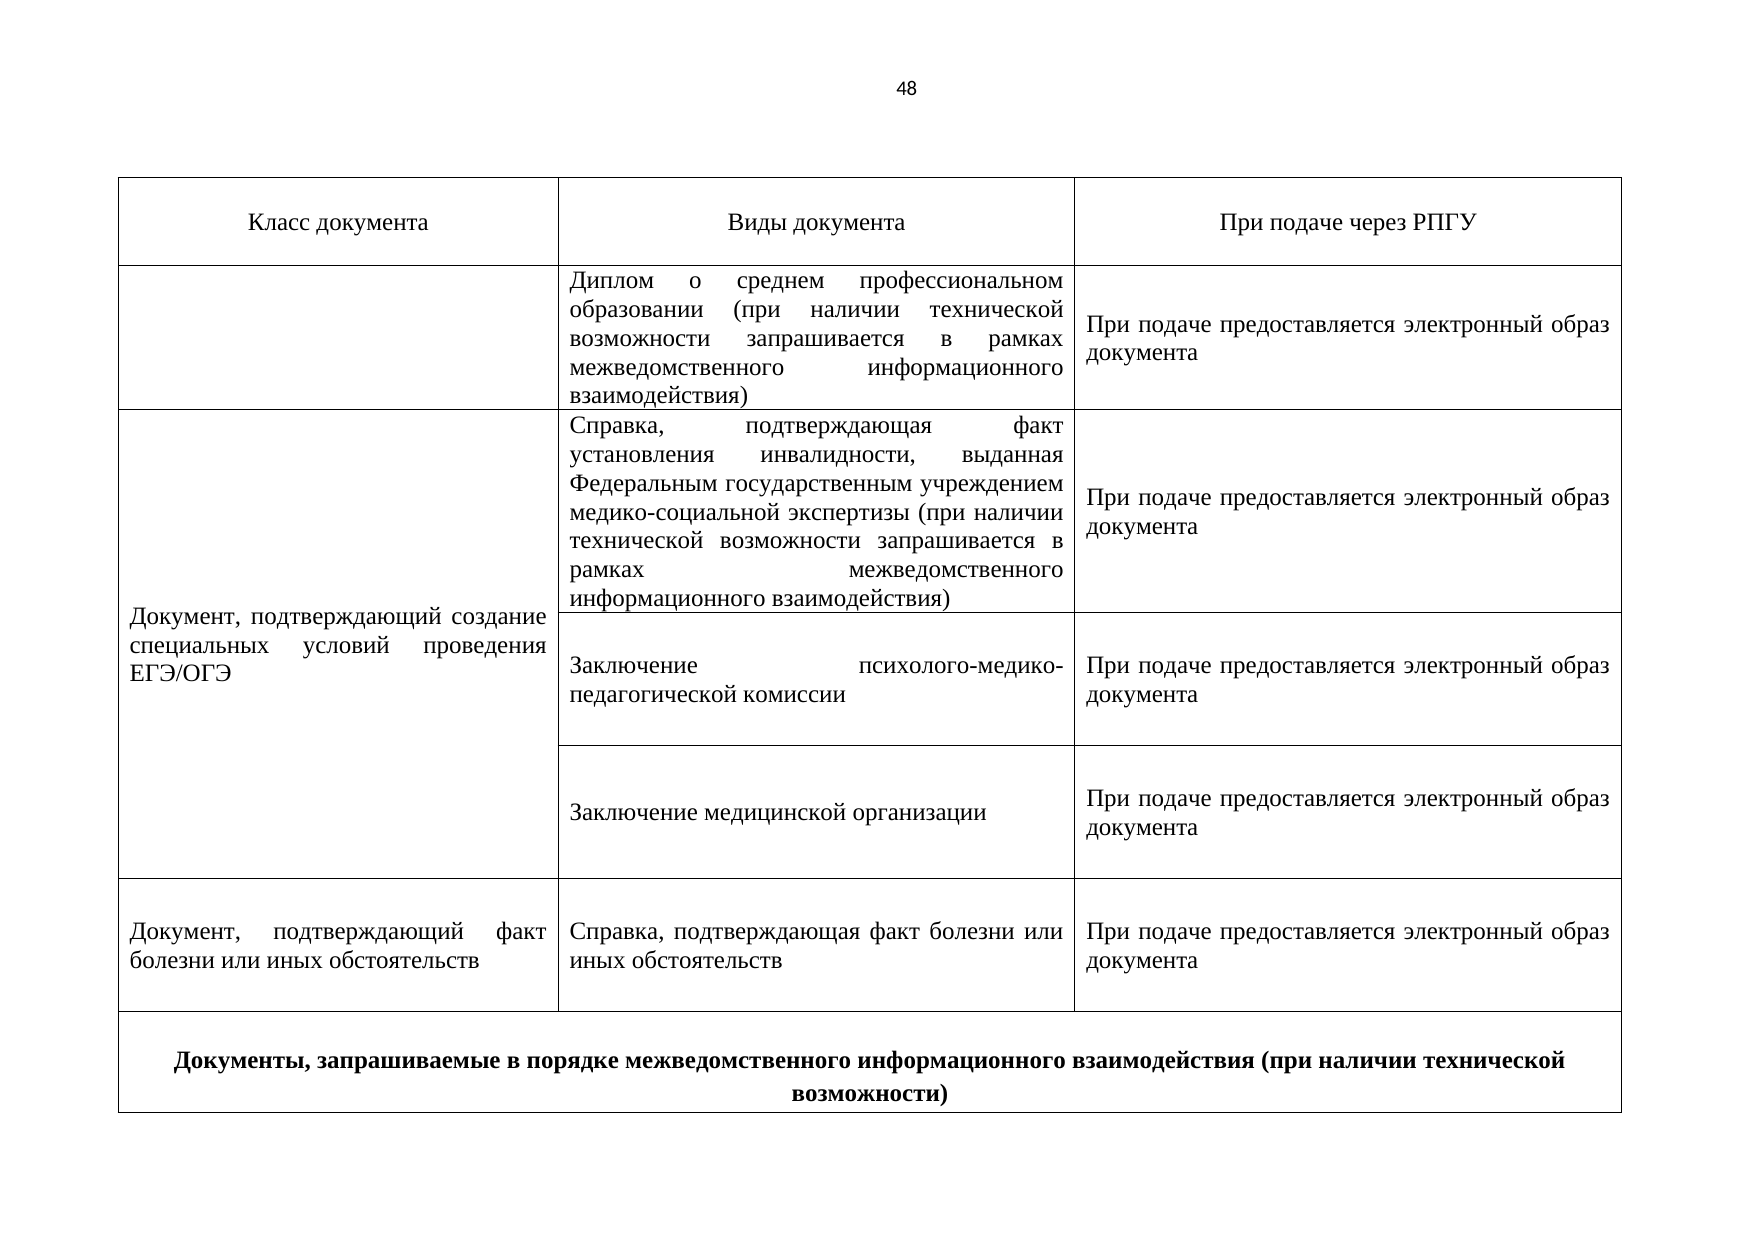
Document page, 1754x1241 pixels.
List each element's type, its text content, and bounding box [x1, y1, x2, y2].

table_cell Справка, подтверждающая факт установления инвалидности, выданная Федеральным государственным учреждением медико-социальной экспертизы (при наличии технической возможности запрашивается в рамках межведомственного информационного взаимодействия) [559, 410, 1074, 612]
table_cell При подаче предоставляется электронный образ документа [1075, 613, 1621, 745]
table_header При подаче через РПГУ [1075, 178, 1621, 264]
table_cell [1075, 266, 1621, 409]
table_cell Заключение психолого-медико-педагогической комиссии [559, 613, 1074, 745]
table_cell Документы, запрашиваемые в порядке межведомственного информационного взаимодействия (при наличии технической возможности) [119, 1012, 1621, 1112]
table_cell При подаче предоставляется электронный образ документа [1075, 879, 1621, 1011]
table_cell Заключение медицинской организации [559, 746, 1074, 878]
table_header Класс документа [119, 178, 558, 264]
table_cell Документ, подтверждающий факт болезни или иных обстоятельств [119, 879, 558, 1011]
table_cell При подаче предоставляется электронный образ документа [1075, 746, 1621, 878]
table_cell Диплом о среднем профессиональном образовании (при наличии технической возможности запрашивается в рамках межведомственного информационного взаимодействия) [559, 266, 1074, 409]
table_cell При подаче предоставляется электронный образ документа [1075, 410, 1621, 612]
table_cell Документ, подтверждающий создание специальных условий проведения ЕГЭ/ОГЭ [119, 410, 558, 878]
table_cell Справка, подтверждающая факт болезни или иных обстоятельств [559, 879, 1074, 1011]
table_header Виды документа [559, 178, 1074, 264]
